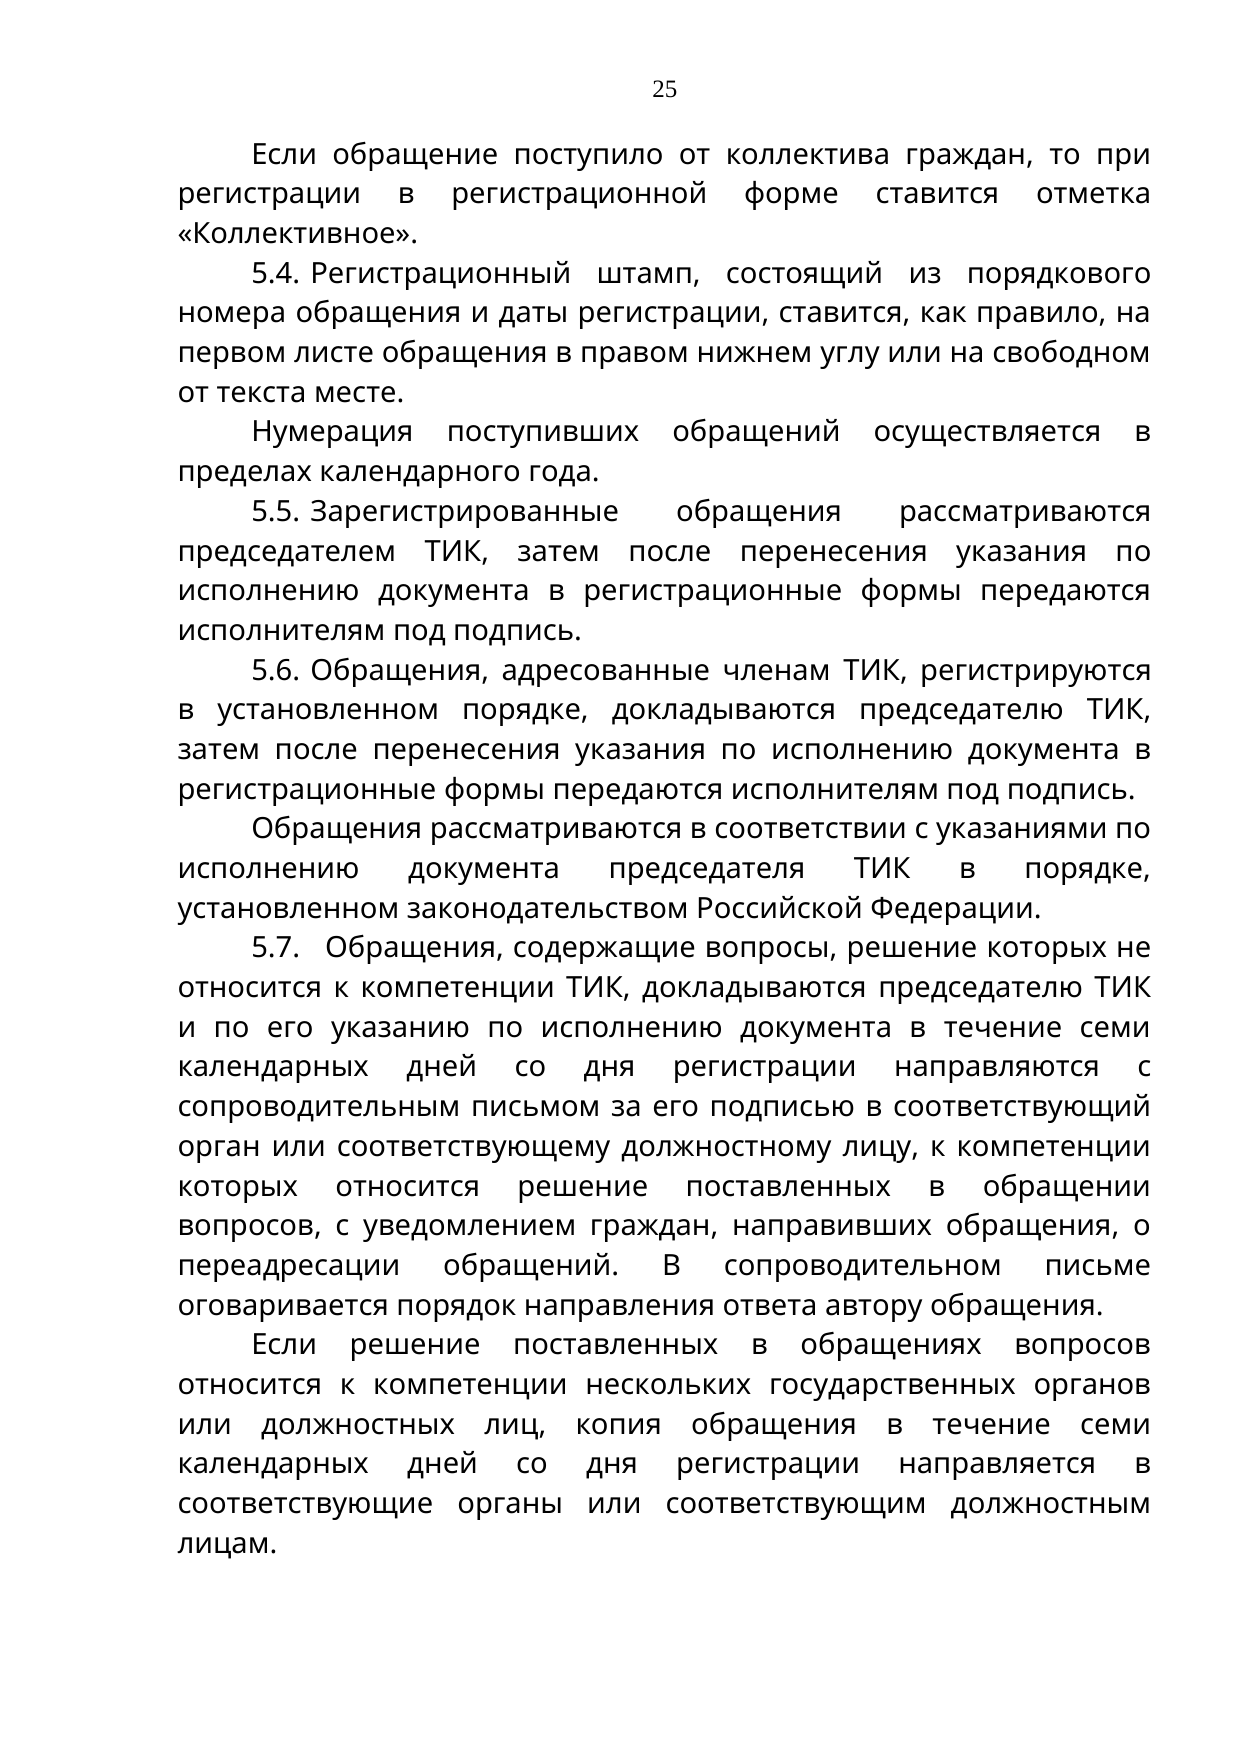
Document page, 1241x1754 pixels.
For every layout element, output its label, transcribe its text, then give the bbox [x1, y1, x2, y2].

text 5.6. Обращения, адресованные членам ТИК, регистрируются в установленном порядке, докладываются председателю ТИК, затем после перенесения указания по исполнению документа в регистрационные формы передаются исполнителям под подпись. [177, 649, 1152, 808]
text Нумерация поступивших обращений осуществляется в пределах календарного года. [177, 411, 1152, 490]
text Если обращение поступило от коллектива граждан, то при регистрации в регистрационной форме ставится отметка «Коллективное». [177, 133, 1152, 252]
text 5.7. Обращения, содержащие вопросы, решение которых не относится к компетенции ТИК, докладываются председателю ТИК и по его указанию по исполнению документа в течение семи календарных дней со дня регистрации направляются с сопроводительным письмом за его подписью в соответствующий орган или соответствующему должностному лицу, к компетенции которых относится решение поставленных в обращении вопросов, с уведомлением граждан, направивших обращения, о переадресации обращений. В сопроводительном письме оговаривается порядок направления ответа автору обращения. [177, 927, 1152, 1323]
text 5.5. Зарегистрированные обращения рассматриваются председателем ТИК, затем после перенесения указания по исполнению документа в регистрационные формы передаются исполнителям под подпись. [177, 490, 1152, 649]
text 5.4. Регистрационный штамп, состоящий из порядкового номера обращения и даты регистрации, ставится, как правило, на первом листе обращения в правом нижнем углу или на свободном от текста месте. [177, 252, 1152, 411]
text Обращения рассматриваются в соответствии с указаниями по исполнению документа председателя ТИК в порядке, установленном законодательством Российской Федерации. [177, 808, 1152, 927]
text Если решение поставленных в обращениях вопросов относится к компетенции нескольких государственных органов или должностных лиц, копия обращения в течение семи календарных дней со дня регистрации направляется в соответствующие органы или соответствующим должностным лицам. [177, 1323, 1152, 1562]
